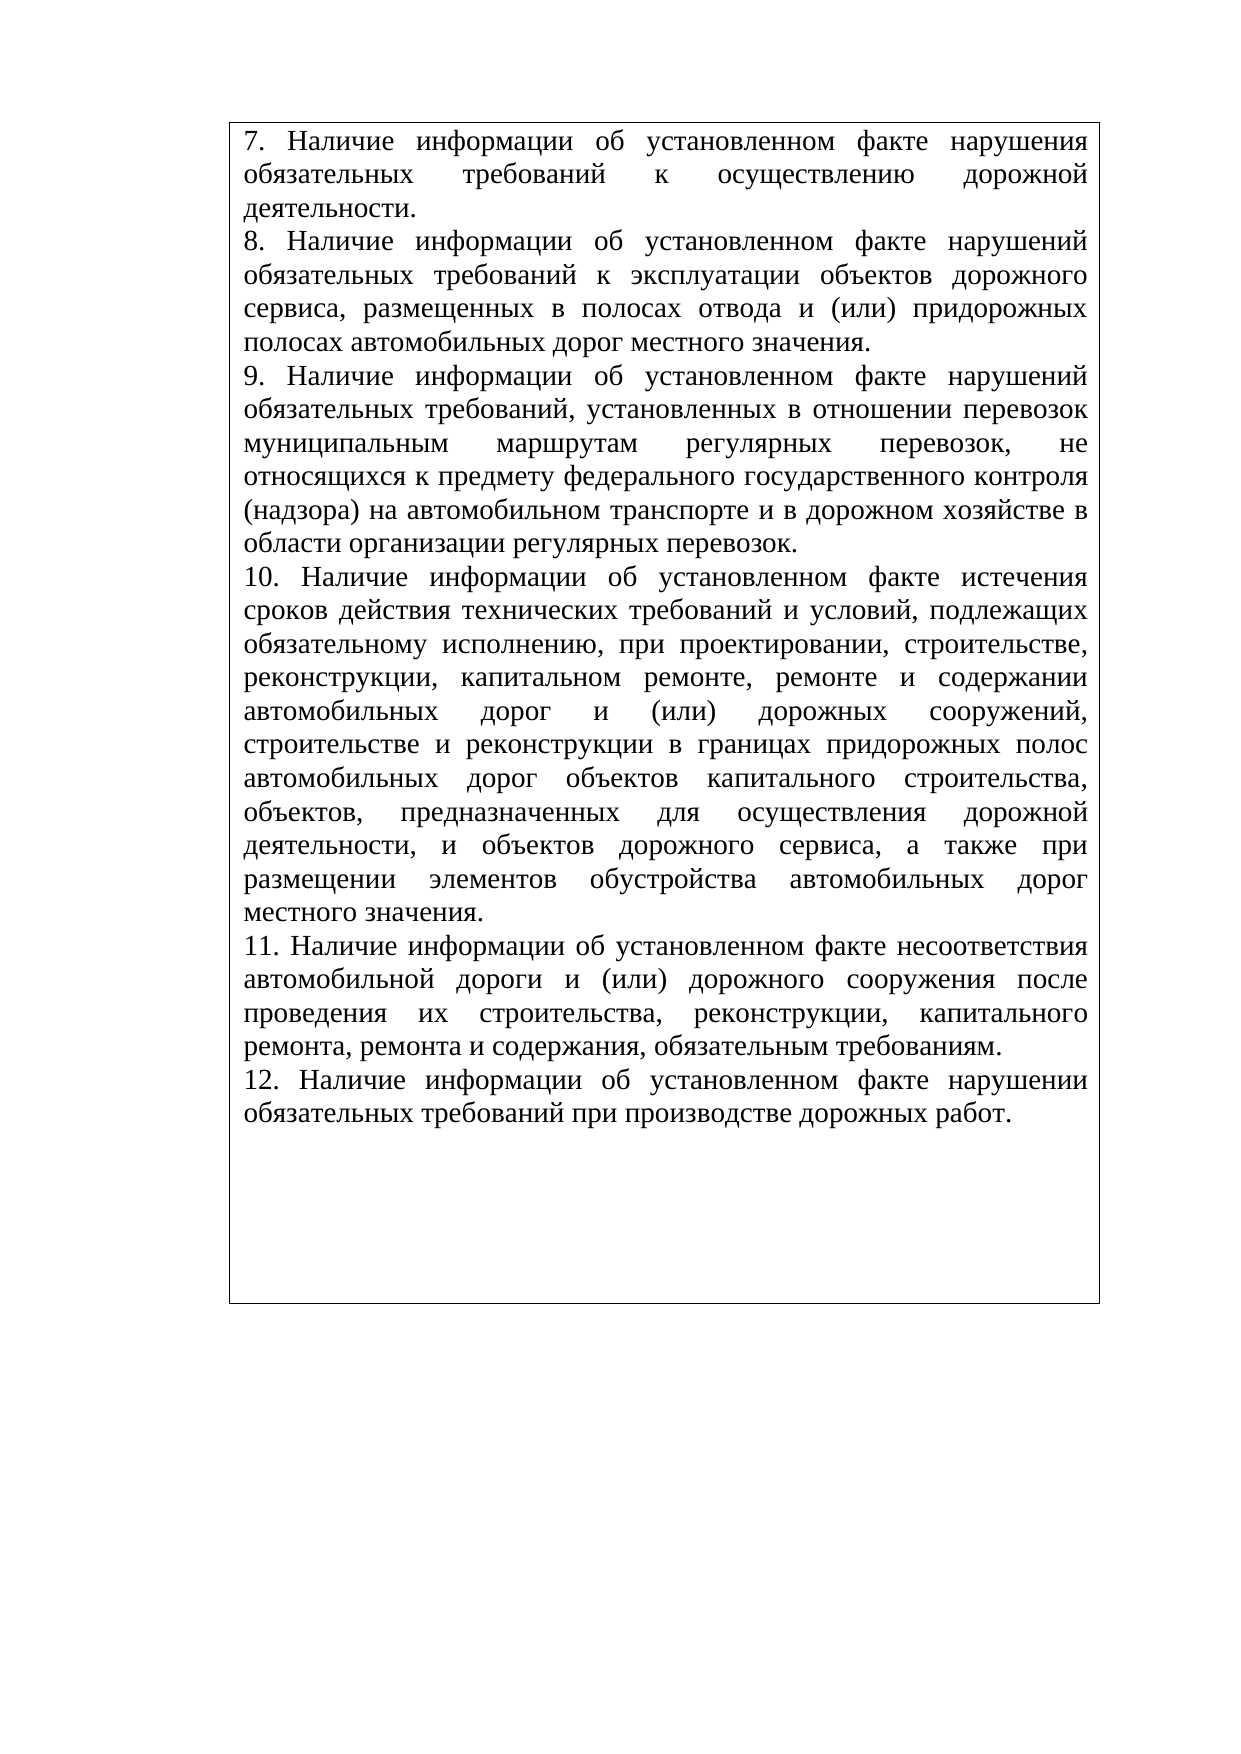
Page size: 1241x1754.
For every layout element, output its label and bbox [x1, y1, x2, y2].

table_cell [230, 123, 1099, 1303]
